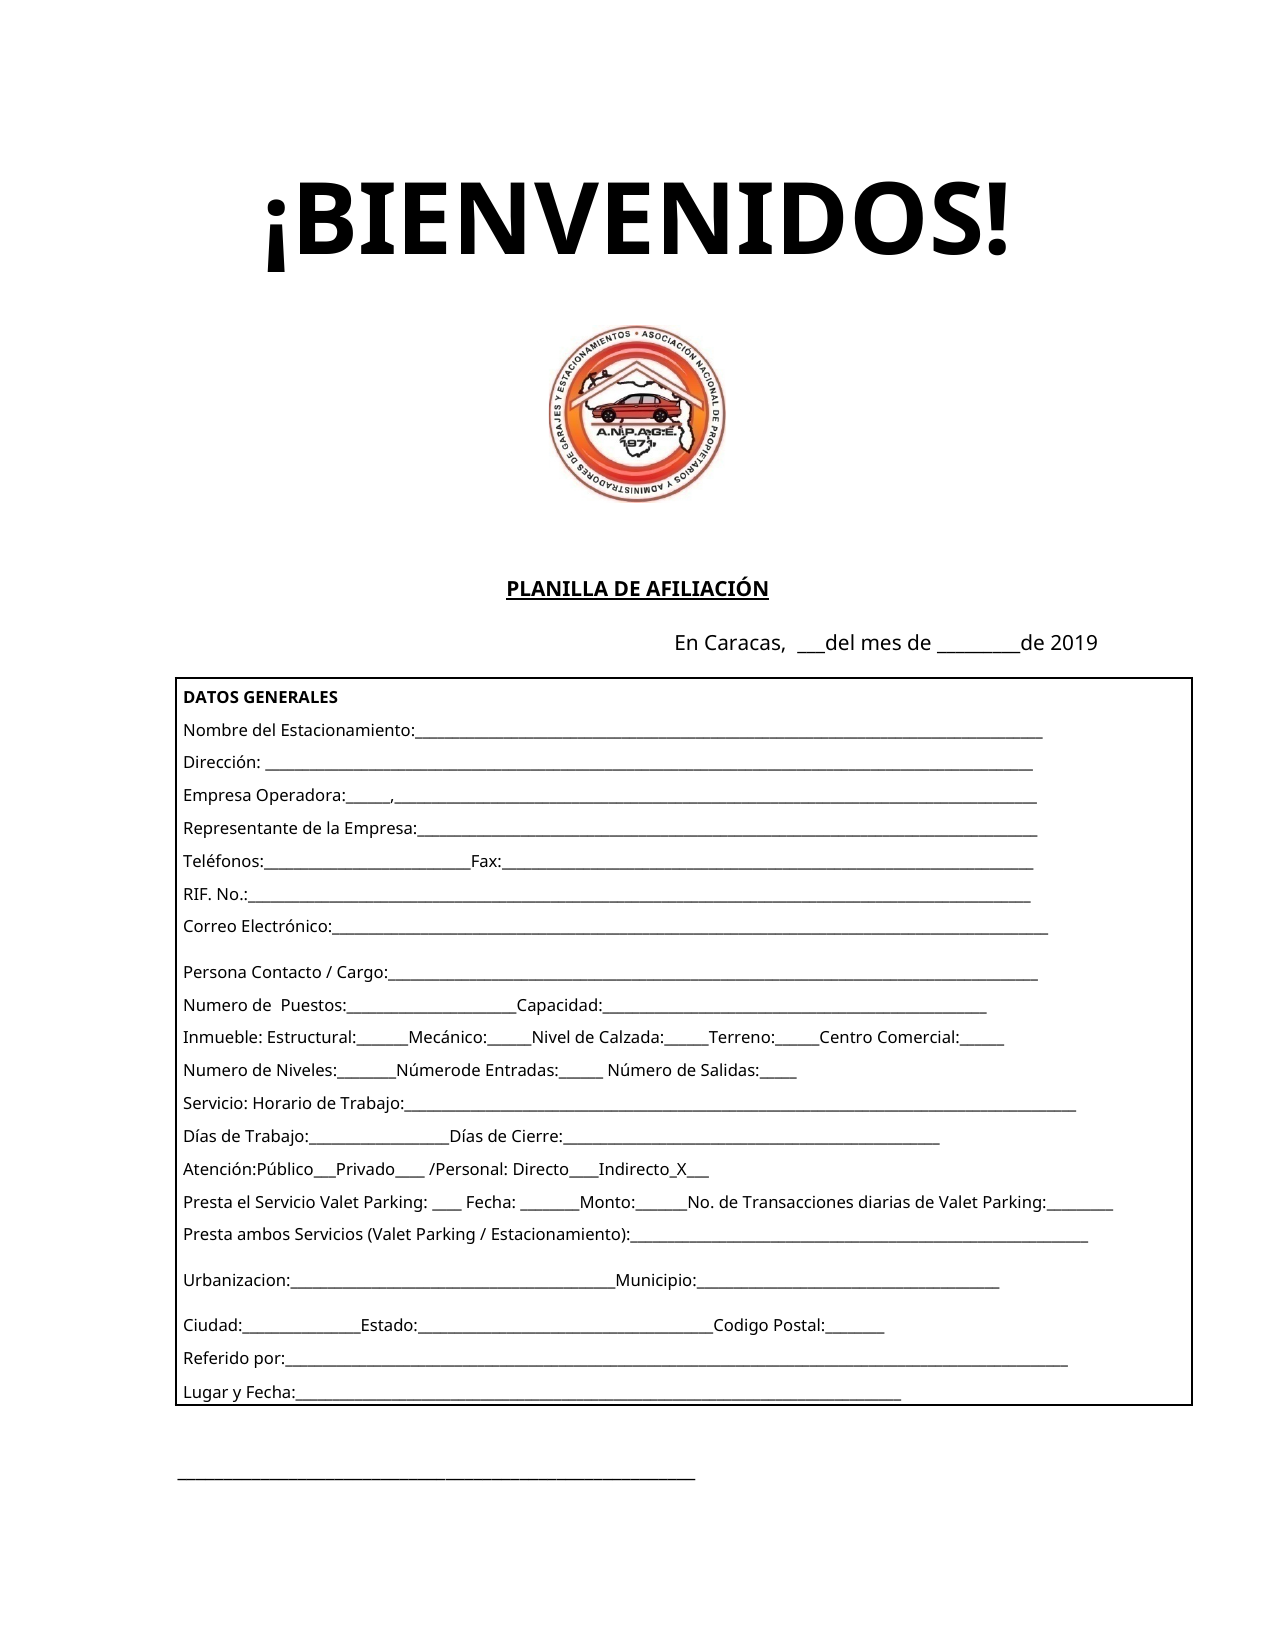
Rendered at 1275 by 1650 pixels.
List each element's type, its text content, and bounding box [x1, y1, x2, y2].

table_cell Teléfonos:____________________________Fax:________________________________________________________________________ [177, 839, 1191, 872]
text ________________________________________________________ [177, 1455, 1098, 1483]
table_header DATOS GENERALES [177, 679, 1191, 708]
table_cell Urbanizacion:____________________________________________Municipio:_________________________________________ Ciudad:________________Estado:________________________________________Codigo Postal:________ [177, 1246, 1191, 1337]
table_cell Referido por:__________________________________________________________________________________________________________ [177, 1337, 1191, 1369]
table_cell Inmueble: Estructural:_______Mecánico:______Nivel de Calzada:______Terreno:______Centro Comercial:______ [177, 1016, 1191, 1049]
table_cell Atención:Público___Privado____ /Personal: Directo____Indirecto_X___ [177, 1147, 1191, 1180]
table_cell Representante de la Empresa:____________________________________________________________________________________ [177, 807, 1191, 839]
text En Caracas, ___del mes de _________de 2019 [177, 628, 1098, 656]
table_cell Dirección: ________________________________________________________________________________________________________ [177, 741, 1191, 774]
table_cell Días de Trabajo:___________________Días de Cierre:___________________________________________________ [177, 1115, 1191, 1147]
table_cell Persona Contacto / Cargo:________________________________________________________________________________________ [177, 938, 1191, 983]
table_cell Servicio: Horario de Trabajo:___________________________________________________________________________________________ [177, 1082, 1191, 1114]
table_cell Presta ambos Servicios (Valet Parking / Estacionamiento):______________________________________________________________ [177, 1213, 1191, 1246]
text ¡BIENVENIDOS! [177, 148, 1098, 284]
table_cell Empresa Operadora:______,_______________________________________________________________________________________ [177, 774, 1191, 807]
table_cell RIF. No.:__________________________________________________________________________________________________________ [177, 872, 1191, 905]
table_cell Numero de Niveles:________Númerode Entradas:______ Número de Salidas:_____ [177, 1049, 1191, 1082]
table_cell Lugar y Fecha:__________________________________________________________________________________ [177, 1369, 1191, 1404]
table_cell Nombre del Estacionamiento:_____________________________________________________________________________________ [177, 708, 1191, 741]
picture [548, 325, 727, 503]
table_cell Correo Electrónico:_________________________________________________________________________________________________ [177, 905, 1191, 938]
table_cell Presta el Servicio Valet Parking: ____ Fecha: ________Monto:_______No. de Transacciones diarias de Valet Parking:_________ [177, 1180, 1191, 1213]
text PLANILLA DE AFILIACIÓN [177, 574, 1098, 603]
table_cell Numero de Puestos:_______________________Capacidad:____________________________________________________ [177, 983, 1191, 1016]
